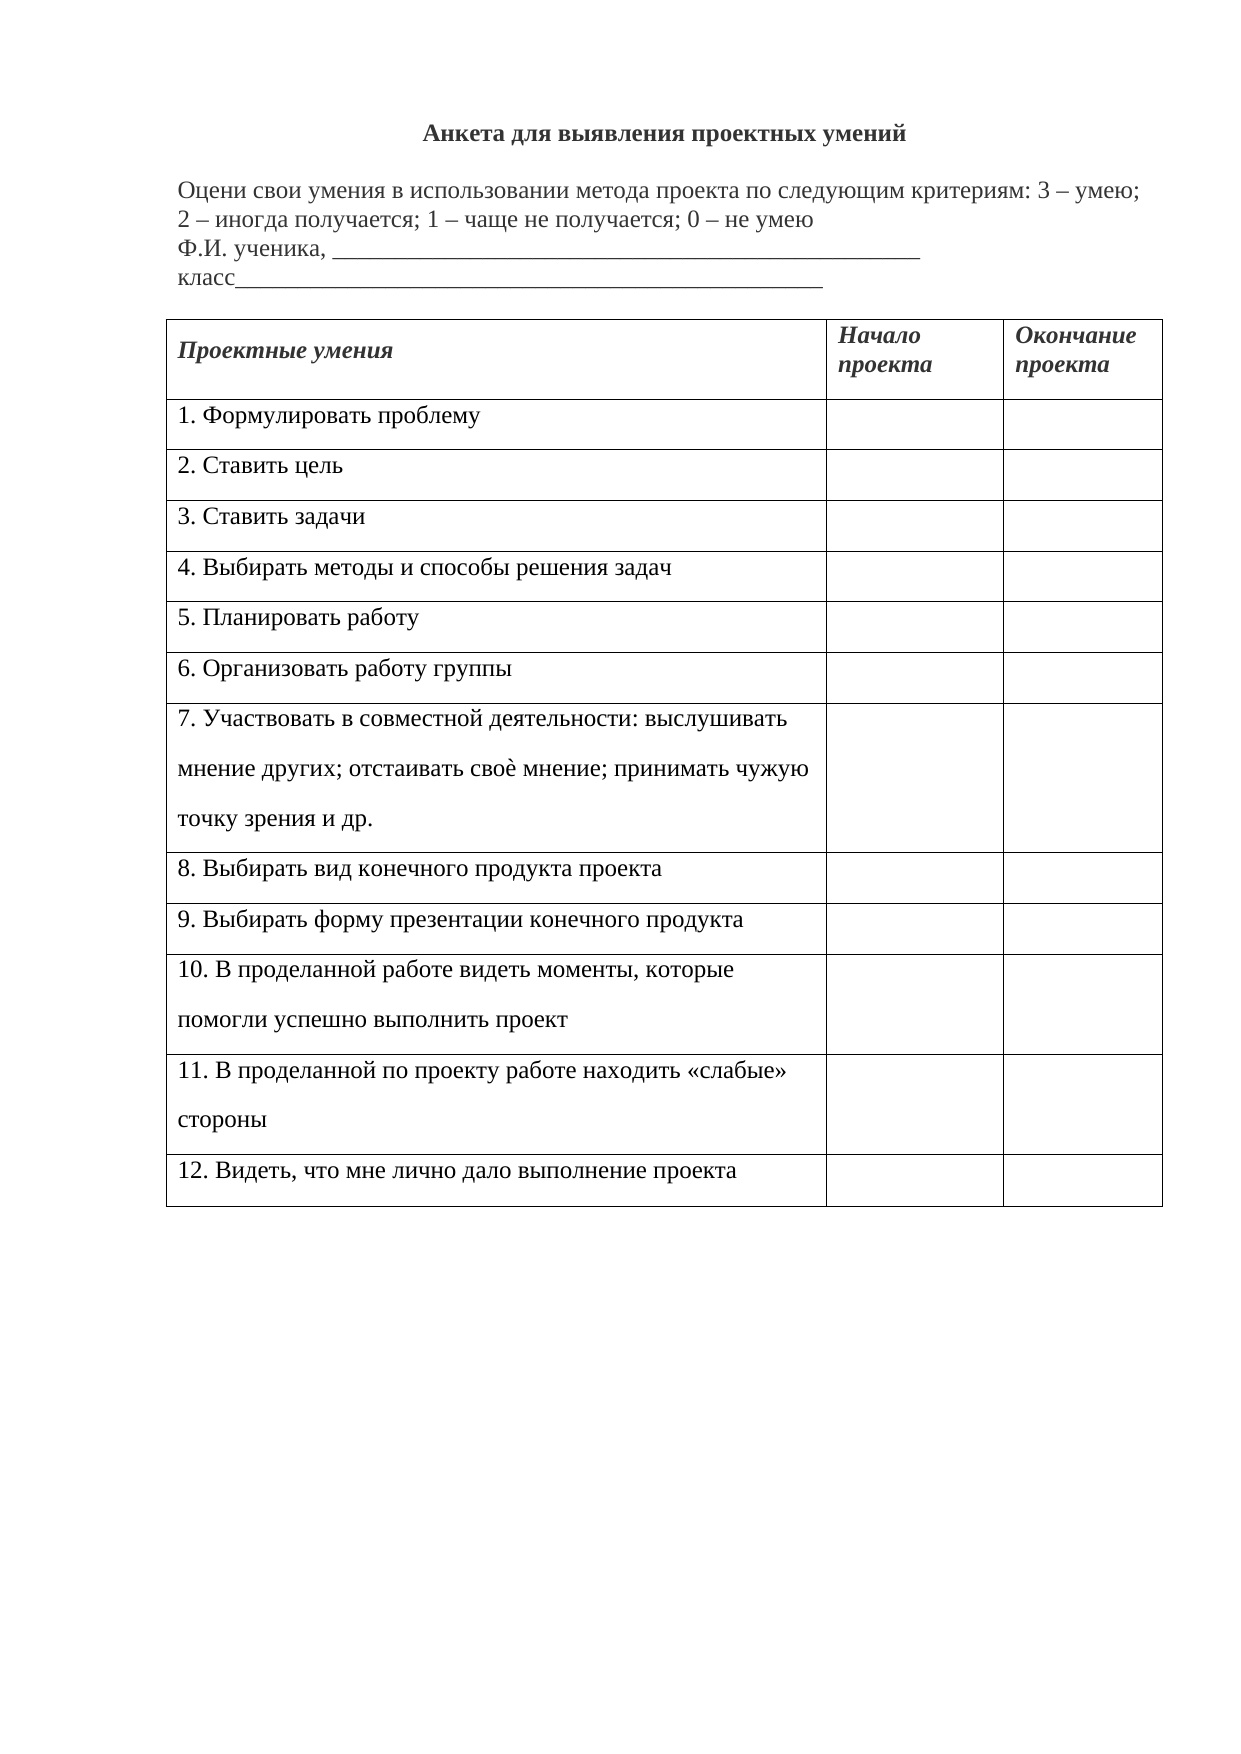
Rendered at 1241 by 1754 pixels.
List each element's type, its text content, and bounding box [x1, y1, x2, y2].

table_cell [1004, 501, 1162, 551]
table_cell 8. Выбирать вид конечного продукта проекта [167, 853, 826, 903]
table_cell 1. Формулировать проблему [167, 400, 826, 449]
table_cell 6. Организовать работу группы [167, 653, 826, 702]
table_cell [1004, 653, 1162, 702]
table_cell [1004, 904, 1162, 953]
table_cell [827, 955, 1003, 1054]
text класс_______________________________________________ [177, 262, 1152, 291]
table_cell [1004, 704, 1162, 852]
text Оцени свои умения в использовании метода проекта по следующим критериям: 3 – умею; [177, 176, 1152, 204]
text Анкета для выявления проектных умений [177, 118, 1152, 147]
table_cell [1004, 400, 1162, 449]
table_cell [827, 904, 1003, 953]
table_cell [1004, 1155, 1162, 1206]
table_cell 2. Ставить цель [167, 450, 826, 500]
table_cell 11. В проделанной по проекту работе находить «слабые» стороны [167, 1055, 826, 1154]
table_cell [827, 653, 1003, 702]
table_cell [827, 704, 1003, 852]
table_cell [1004, 552, 1162, 601]
table_cell 7. Участвовать в совместной деятельности: выслушивать мнение других; отстаивать своѐ мнение; принимать чужую точку зрения и др. [167, 704, 826, 852]
table_header Начало проекта [827, 320, 1003, 399]
table_cell [827, 552, 1003, 601]
table_header Проектные умения [167, 320, 826, 399]
table_cell 4. Выбирать методы и способы решения задач [167, 552, 826, 601]
table_header Окончание проекта [1004, 320, 1162, 399]
text 2 – иногда получается; 1 – чаще не получается; 0 – не умею Ф.И. ученика, _______________________________________________ [177, 204, 1152, 262]
table_cell [1004, 602, 1162, 652]
table_cell 5. Планировать работу [167, 602, 826, 652]
table_cell [827, 400, 1003, 449]
table_cell [827, 450, 1003, 500]
table_cell 3. Ставить задачи [167, 501, 826, 551]
table_cell [827, 501, 1003, 551]
table_cell [827, 853, 1003, 903]
table_cell [1004, 1055, 1162, 1154]
table_cell [1004, 450, 1162, 500]
table_cell [827, 602, 1003, 652]
table_cell [1004, 853, 1162, 903]
table_cell [1004, 955, 1162, 1054]
table_cell 10. В проделанной работе видеть моменты, которые помогли успешно выполнить проект [167, 955, 826, 1054]
table_cell [827, 1055, 1003, 1154]
table_cell [827, 1155, 1003, 1206]
table_cell 12. Видеть, что мне лично дало выполнение проекта [167, 1155, 826, 1206]
table_cell 9. Выбирать форму презентации конечного продукта [167, 904, 826, 953]
